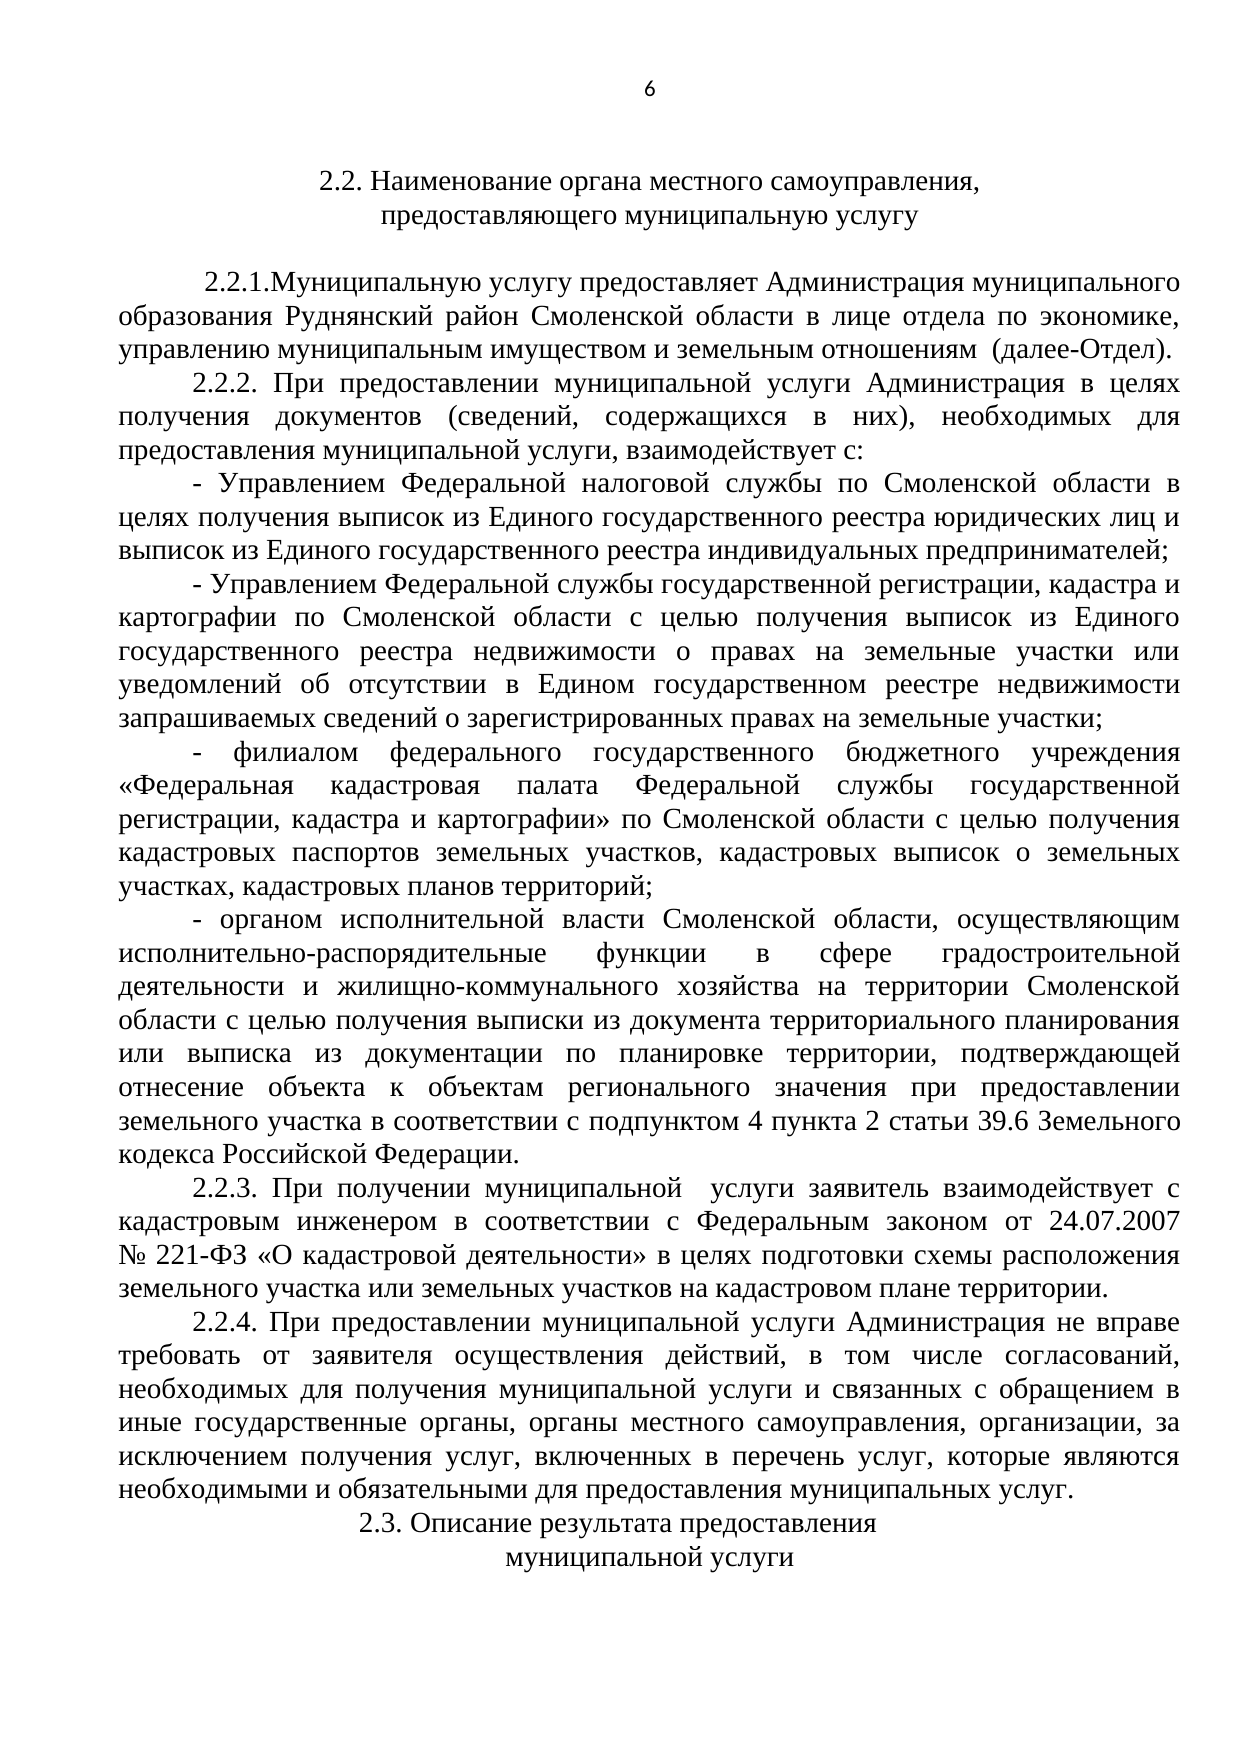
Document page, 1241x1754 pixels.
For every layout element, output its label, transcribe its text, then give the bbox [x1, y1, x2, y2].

text - Управлением Федеральной налоговой службы по Смоленской области в целях получения выписок из Единого государственного реестра юридических лиц и выписок из Единого государственного реестра индивидуальных предпринимателей; [118, 465, 1181, 566]
text предоставляющего муниципальную услугу [118, 197, 1181, 231]
text 2.2.1.Муниципальную услугу предоставляет Администрация муниципального образования Руднянский район Смоленской области в лице отдела по экономике, управлению муниципальным имуществом и земельным отношениям (далее-Отдел). [118, 264, 1181, 365]
text 2.2.4. При предоставлении муниципальной услуги Администрация не вправе требовать от заявителя осуществления действий, в том числе согласований, необходимых для получения муниципальной услуги и связанных с обращением в иные государственные органы, органы местного самоуправления, организации, за исключением получения услуг, включенных в перечень услуг, которые являются необходимыми и обязательными для предоставления муниципальных услуг. [118, 1304, 1181, 1505]
text - Управлением Федеральной службы государственной регистрации, кадастра и картографии по Смоленской области с целью получения выписок из Единого государственного реестра недвижимости о правах на земельные участки или уведомлений об отсутствии в Едином государственном реестре недвижимости запрашиваемых сведений о зарегистрированных правах на земельные участки; [118, 566, 1181, 734]
text - филиалом федерального государственного бюджетного учреждения «Федеральная кадастровая палата Федеральной службы государственной регистрации, кадастра и картографии» по Смоленской области с целью получения кадастровых паспортов земельных участков, кадастровых выписок о земельных участках, кадастровых планов территорий; [118, 734, 1181, 901]
text 2.2.2. При предоставлении муниципальной услуги Администрация в целях получения документов (сведений, содержащихся в них), необходимых для предоставления муниципальной услуги, взаимодействует с: [118, 365, 1181, 465]
text муниципальной услуги [118, 1539, 1181, 1572]
text 2.2. Наименование органа местного самоуправления, [118, 163, 1181, 197]
text 2.3. Описание результата предоставления [118, 1505, 1181, 1539]
text - органом исполнительной власти Смоленской области, осуществляющим исполнительно-распорядительные функции в сфере градостроительной деятельности и жилищно-коммунального хозяйства на территории Смоленской области с целью получения выписки из документа территориального планирования или выписка из документации по планировке территории, подтверждающей отнесение объекта к объектам регионального значения при предоставлении земельного участка в соответствии с подпунктом 4 пункта 2 статьи 39.6 Земельного кодекса Российской Федерации. [118, 901, 1181, 1170]
text 2.2.3. При получении муниципальной услуги заявитель взаимодействует с кадастровым инженером в соответствии с Федеральным законом от 24.07.2007 № 221-ФЗ «О кадастровой деятельности» в целях подготовки схемы расположения земельного участка или земельных участков на кадастровом плане территории. [118, 1170, 1181, 1304]
